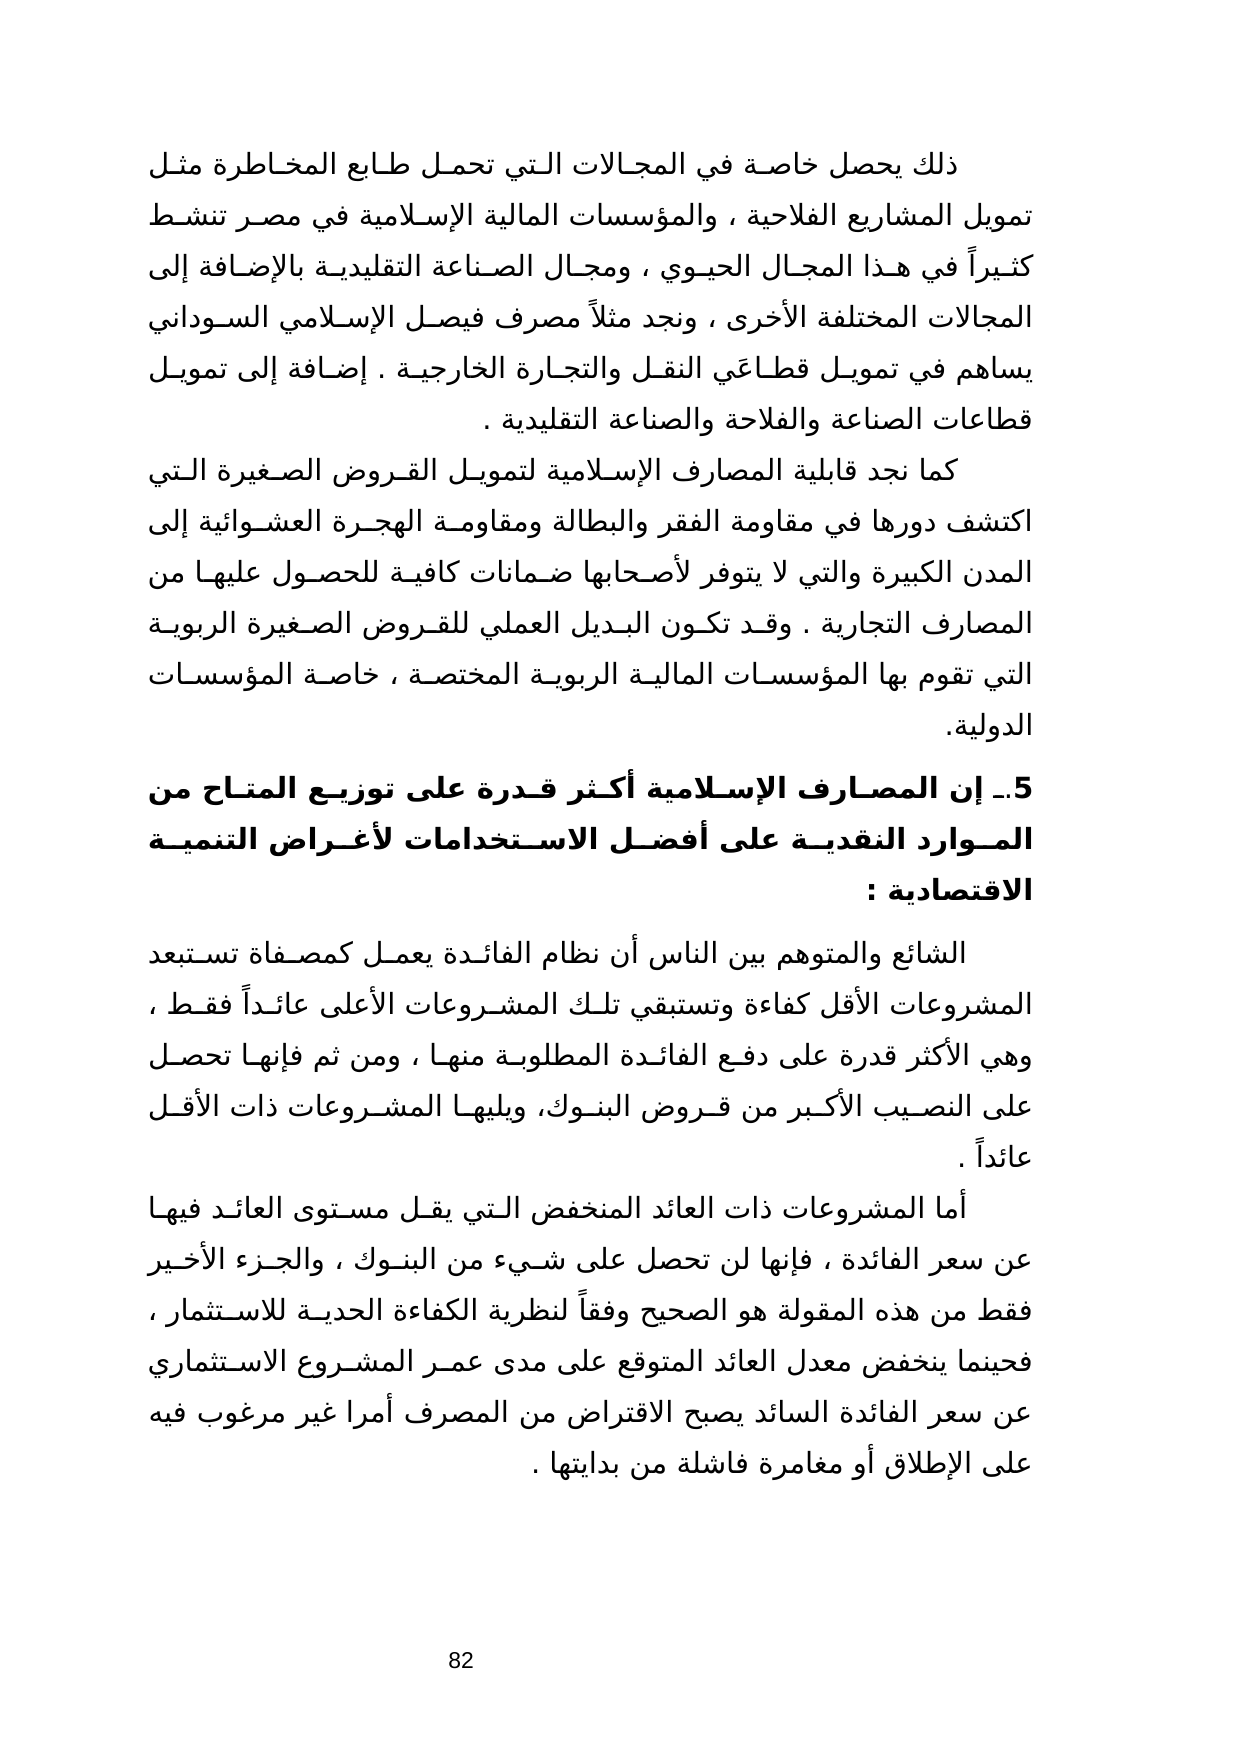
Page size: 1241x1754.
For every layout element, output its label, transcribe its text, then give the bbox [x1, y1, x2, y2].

text ذلك يحصل خاصة في المجالات التي تحمل طابع المخاطرة مثل تمويل المشاريع الفلاحية ، والمؤسسات المالية الإسلامية في مصر تنشط كثيراً في هذا المجال الحيوي ، ومجال الصناعة التقليدية بالإضافة إلى المجالات المختلفة الأخرى ، ونجد مثلاً مصرف فيصل الإسلامي السوداني يساهم في تمويل قطاعَي النقل والتجارة الخارجية . إضافة إلى تمويل قطاعات الصناعة والفلاحة والصناعة التقليدية . [148, 148, 1033, 436]
text الشائع والمتوهم بين الناس أن نظام الفائدة يعمل كمصفاة تستبعد المشروعات الأقل كفاءة وتستبقي تلك المشروعات الأعلى عائداً فقط ، وهي الأكثر قدرة على دفع الفائدة المطلوبة منها ، ومن ثم فإنها تحصل على النصيب الأكبر من قروض البنوك، ويليها المشروعات ذات الأقل عائداً . [148, 937, 1033, 1174]
text أما المشروعات ذات العائد المنخفض التي يقل مستوى العائد فيها عن سعر الفائدة ، فإنها لن تحصل على شيء من البنوك ، والجزء الأخير فقط من هذه المقولة هو الصحيح وفقاً لنظرية الكفاءة الحدية للاستثمار ، فحينما ينخفض معدل العائد المتوقع على مدى عمر المشروع الاستثماري عن سعر الفائدة السائد يصبح الاقتراض من المصرف أمرا غير مرغوب فيه على الإطلاق أو مغامرة فاشلة من بدايتها . [148, 1191, 1033, 1480]
text 5. إن المصارف الإسلامية أكثر قدرة على توزيع المتاح من الموارد النقدية على أفضل الاستخدامات لأغراض التنمية الاقتصادية : [148, 771, 1033, 907]
text كما نجد قابلية المصارف الإسلامية لتمويل القروض الصغيرة التي اكتشف دورها في مقاومة الفقر والبطالة ومقاومة الهجرة العشوائية إلى المدن الكبيرة والتي لا يتوفر لأصحابها ضمانات كافية للحصول عليها من المصارف التجارية . وقد تكون البديل العملي للقروض الصغيرة الربوية التي تقوم بها المؤسسات المالية الربوية المختصة ، خاصة المؤسسات الدولية. [148, 453, 1033, 742]
